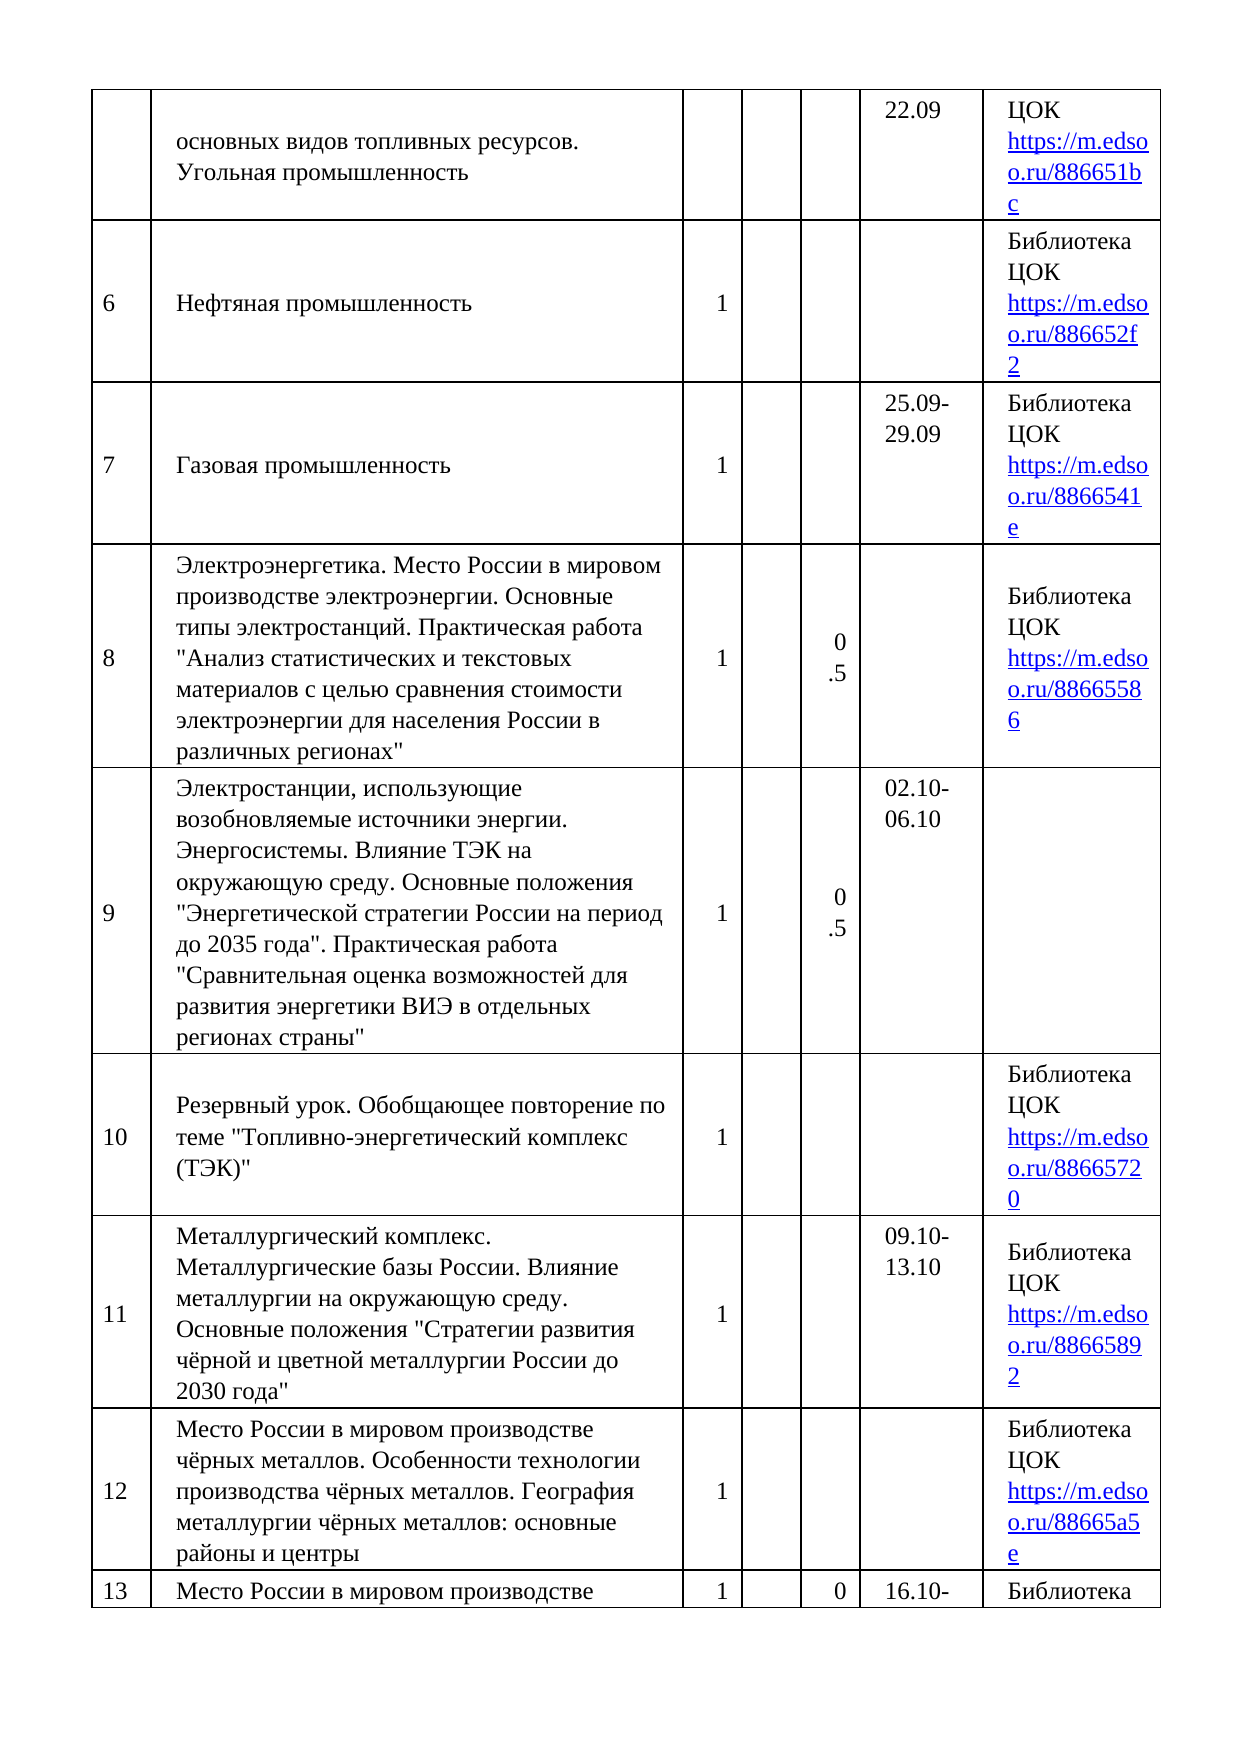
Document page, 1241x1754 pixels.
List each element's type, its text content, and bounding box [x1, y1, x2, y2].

table_cell [743, 768, 800, 1053]
table_cell [743, 90, 800, 219]
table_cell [152, 90, 682, 219]
table_cell 1 [684, 221, 741, 381]
table_cell 1 [684, 90, 741, 219]
table_cell Электроэнергетика. Место России в мировом производстве электроэнергии. Основные типы электростанций. Практическая работа "Анализ статистических и текстовых материалов с целью сравнения стоимости электроэнергии для населения России в различных регионах" [152, 545, 682, 767]
table_cell [743, 1409, 800, 1569]
table_cell Место России в мировом производстве чёрных металлов. Особенности технологии производства чёрных металлов. География металлургии чёрных металлов: основные районы и центры [152, 1409, 682, 1569]
table_cell Библиотека ЦОК https://m.edsoo.ru/8866541e [984, 383, 1160, 543]
table_cell Резервный урок. Обобщающее повторение по теме "Топливно-энергетический комплекс (ТЭК)" [152, 1054, 682, 1214]
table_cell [984, 1571, 1160, 1607]
table_cell [743, 221, 800, 381]
table_cell 1 [684, 545, 741, 767]
table_cell [802, 90, 859, 219]
table_cell [743, 545, 800, 767]
table_cell 18.09-22.09 [861, 90, 982, 219]
table_cell 10 [93, 1054, 150, 1214]
table_cell 1 [684, 768, 741, 1053]
table_cell [802, 1409, 859, 1569]
table_cell 8 [93, 545, 150, 767]
table_cell 1 [684, 1054, 741, 1214]
table_cell 1 [684, 1216, 741, 1407]
table_cell 16.10-20.10 [861, 1571, 982, 1607]
table_cell 0.5 [802, 768, 859, 1053]
table_cell 02.10-06.10 [861, 768, 982, 1053]
table_cell [861, 1409, 982, 1569]
table_cell Библиотека ЦОК https://m.edsoo.ru/88665a5e [984, 1409, 1160, 1569]
table_cell 12 [93, 1409, 150, 1569]
table_cell Библиотека ЦОК https://m.edsoo.ru/88665892 [984, 1216, 1160, 1407]
table_cell 25.09-29.09 [861, 383, 982, 543]
table_cell [743, 1054, 800, 1214]
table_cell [152, 1571, 682, 1607]
table_cell Металлургический комплекс. Металлургические базы России. Влияние металлургии на окружающую среду. Основные положения "Стратегии развития чёрной и цветной металлургии России до 2030 года" [152, 1216, 682, 1407]
table_cell Нефтяная промышленность [152, 221, 682, 381]
table_cell [802, 221, 859, 381]
table_cell 09.10-13.10 [861, 1216, 982, 1407]
table_cell [861, 1054, 982, 1214]
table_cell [984, 90, 1160, 219]
table_cell Библиотека ЦОК https://m.edsoo.ru/886652f2 [984, 221, 1160, 381]
table_cell 5 [93, 90, 150, 219]
table_cell [861, 545, 982, 767]
table_cell [861, 221, 982, 381]
table_cell [743, 383, 800, 543]
table_cell 11 [93, 1216, 150, 1407]
table_cell 1 [684, 1571, 741, 1607]
table_cell 1 [684, 1409, 741, 1569]
table_cell [802, 1054, 859, 1214]
table_cell 0.5 [802, 545, 859, 767]
table_cell [802, 1216, 859, 1407]
table_cell Библиотека ЦОК https://m.edsoo.ru/88665720 [984, 1054, 1160, 1214]
table_cell 9 [93, 768, 150, 1053]
table_cell Электростанции, использующие возобновляемые источники энергии. Энергосистемы. Влияние ТЭК на окружающую среду. Основные положения "Энергетической стратегии России на период до 2035 года". Практическая работа "Сравнительная оценка возможностей для развития энергетики ВИЭ в отдельных регионах страны" [152, 768, 682, 1053]
table_cell [743, 1571, 800, 1607]
table_cell 0.5 [802, 1571, 859, 1607]
table_cell 7 [93, 383, 150, 543]
table_cell [743, 1216, 800, 1407]
table_cell [802, 383, 859, 543]
table_cell 1 [684, 383, 741, 543]
table_cell Газовая промышленность [152, 383, 682, 543]
table_cell [984, 768, 1160, 1053]
table_cell Библиотека ЦОК https://m.edsoo.ru/88665586 [984, 545, 1160, 767]
table_cell 13 [93, 1571, 150, 1607]
table_cell 6 [93, 221, 150, 381]
